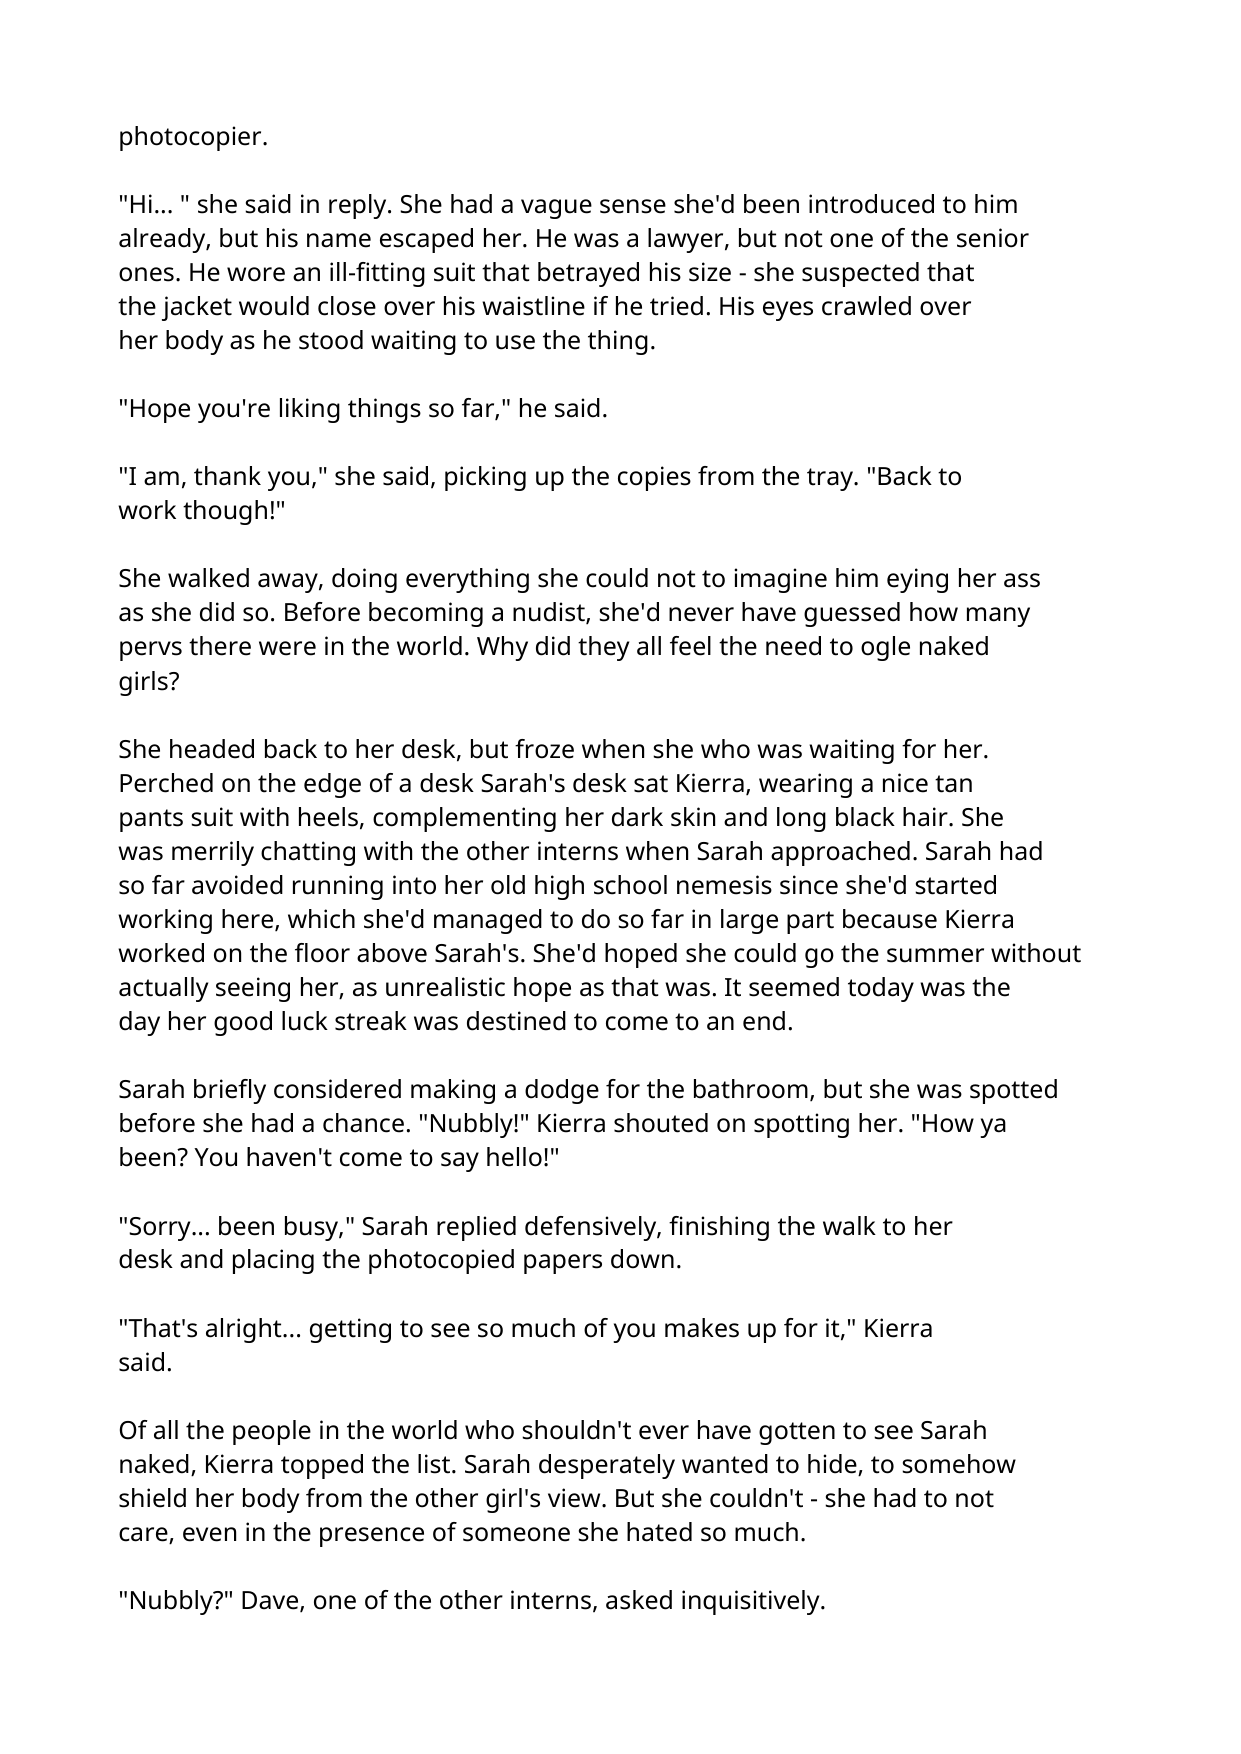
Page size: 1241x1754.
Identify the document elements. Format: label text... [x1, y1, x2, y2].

text care, even in the presence of someone she hated so much. [118, 1515, 1122, 1549]
text "I am, thank you," she said, picking up the copies from the tray. "Back to [118, 459, 1122, 493]
text working here, which she'd managed to do so far in large part because Kierra [118, 902, 1122, 936]
text already, but his name escaped her. He was a lawyer, but not one of the senior [118, 220, 1122, 254]
text ones. He wore an ill-fitting suit that betrayed his size - she suspected that [118, 254, 1122, 288]
text before she had a chance. "Nubbly!" Kierra shouted on spotting her. "How ya [118, 1106, 1122, 1140]
text work though!" [118, 493, 1122, 527]
text naked, Kierra topped the list. Sarah desperately wanted to hide, to somehow [118, 1447, 1122, 1481]
text day her good luck streak was destined to come to an end. [118, 1004, 1122, 1038]
text been? You haven't come to say hello!" [118, 1140, 1122, 1174]
text said. [118, 1344, 1122, 1378]
text her body as he stood waiting to use the thing. [118, 322, 1122, 357]
text She walked away, doing everything she could not to imagine him eying her ass [118, 561, 1122, 595]
text pervs there were in the world. Why did they all feel the need to ogle naked [118, 629, 1122, 663]
text girls? [118, 663, 1122, 697]
text photocopier. [118, 118, 1122, 152]
text as she did so. Before becoming a nudist, she'd never have guessed how many [118, 595, 1122, 629]
text "Nubbly?" Dave, one of the other interns, asked inquisitively. [118, 1583, 1122, 1617]
text worked on the floor above Sarah's. She'd hoped she could go the summer without [118, 936, 1122, 970]
text "Hi... " she said in reply. She had a vague sense she'd been introduced to him [118, 186, 1122, 220]
text Of all the people in the world who shouldn't ever have gotten to see Sarah [118, 1412, 1122, 1447]
text Sarah briefly considered making a dodge for the bathroom, but she was spotted [118, 1072, 1122, 1106]
text was merrily chatting with the other interns when Sarah approached. Sarah had [118, 833, 1122, 867]
text desk and placing the photocopied papers down. [118, 1242, 1122, 1276]
text Perched on the edge of a desk Sarah's desk sat Kierra, wearing a nice tan [118, 765, 1122, 799]
text actually seeing her, as unrealistic hope as that was. It seemed today was the [118, 970, 1122, 1004]
text pants suit with heels, complementing her dark skin and long black hair. She [118, 799, 1122, 833]
text shield her body from the other girl's view. But she couldn't - she had to not [118, 1481, 1122, 1515]
text "Sorry... been busy," Sarah replied defensively, finishing the walk to her [118, 1208, 1122, 1242]
text so far avoided running into her old high school nemesis since she'd started [118, 867, 1122, 902]
text "That's alright... getting to see so much of you makes up for it," Kierra [118, 1310, 1122, 1344]
text the jacket would close over his waistline if he tried. His eyes crawled over [118, 288, 1122, 322]
text She headed back to her desk, but froze when she who was waiting for her. [118, 731, 1122, 765]
text "Hope you're liking things so far," he said. [118, 391, 1122, 425]
